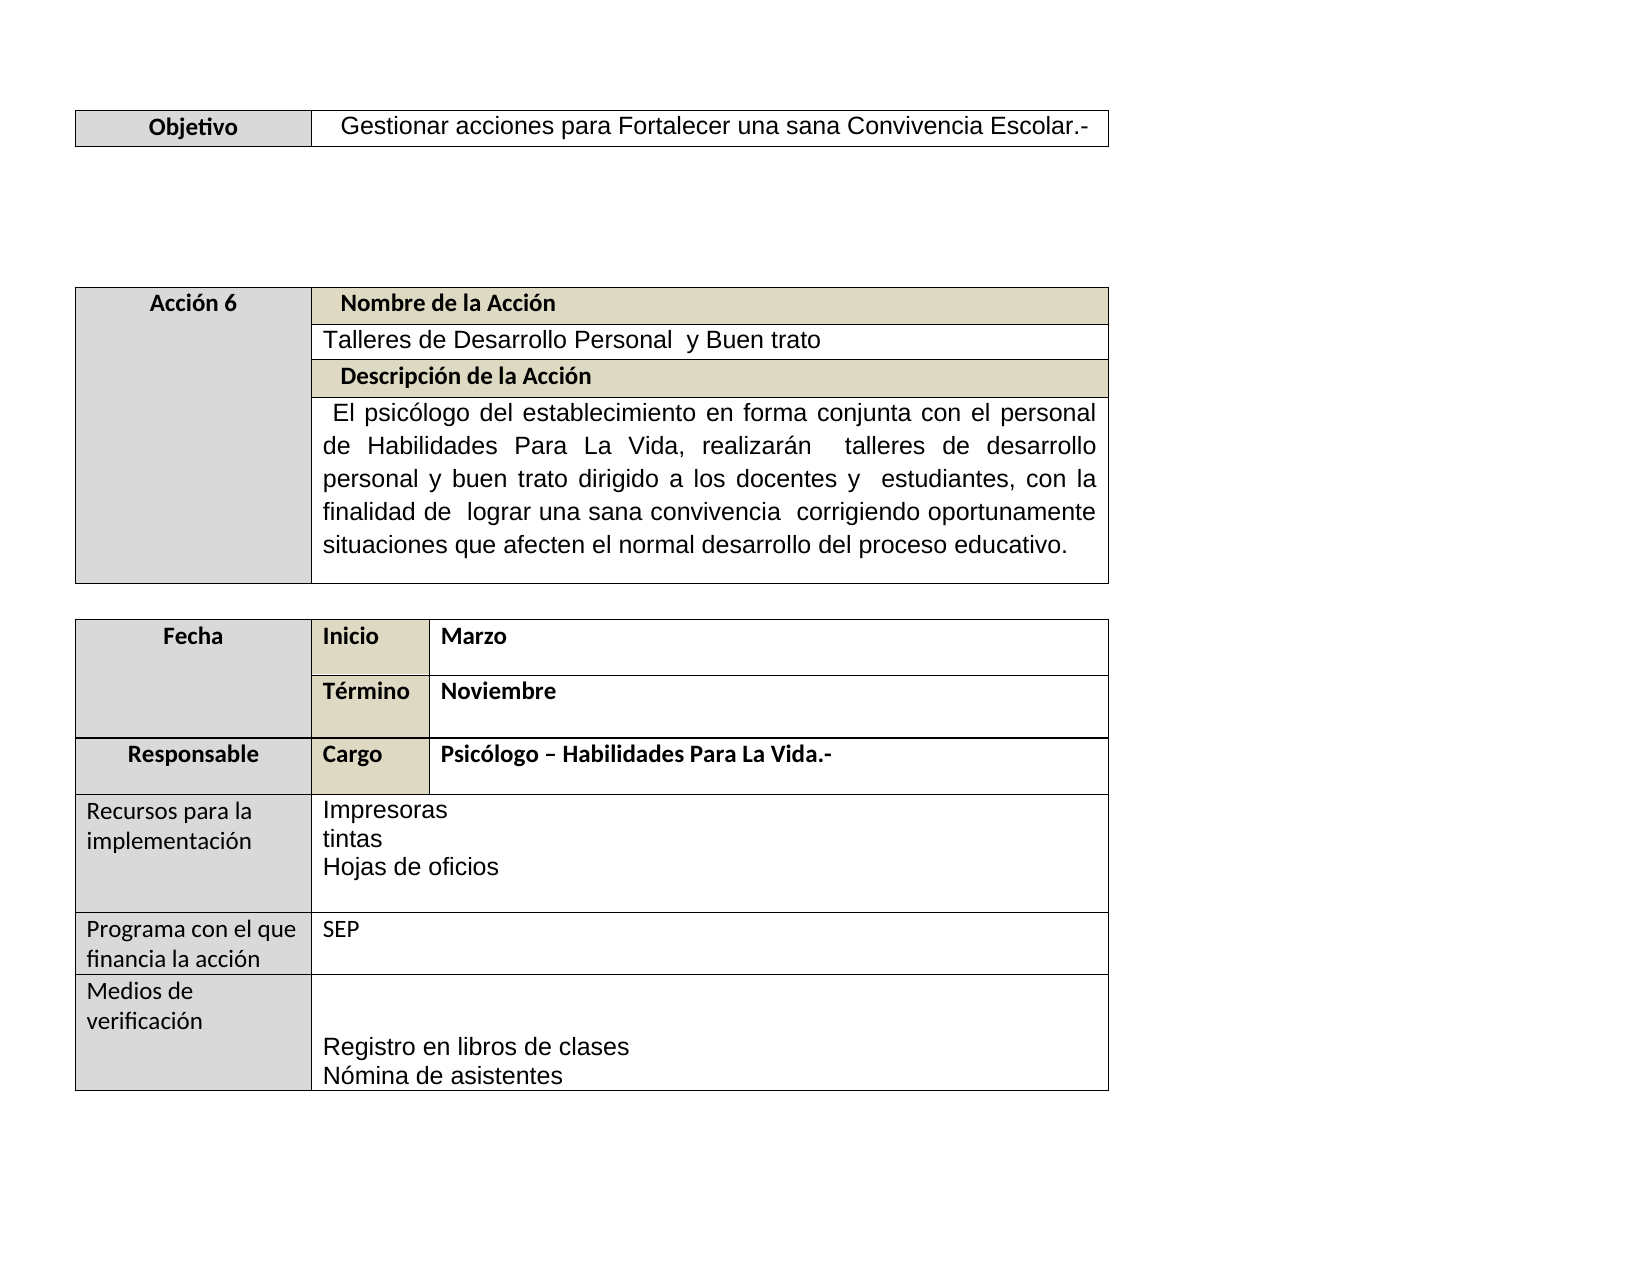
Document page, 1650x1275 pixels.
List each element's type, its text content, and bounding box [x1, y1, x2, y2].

table_cell Talleres de Desarrollo Personal y Buen trato [312, 325, 1108, 359]
table_header Marzo [430, 620, 1108, 674]
table_cell Descripción de la Acción [312, 360, 1108, 397]
table_header Gestionar acciones para Fortalecer una sana Convivencia Escolar.- [312, 111, 1108, 146]
table_header Responsable [76, 739, 311, 794]
table_header Inicio [312, 620, 429, 674]
table_cell Impresoras tintas Hojas de oficios [312, 795, 1108, 912]
table_cell El psicólogo del establecimiento en forma conjunta con el personal de Habilidades Para , realizarán talleres de desarrollo personal y buen trato dirigido a los docentes y estudiantes, con la finalidad de lograr una sana convivencia corrigiendo oportunamente situaciones que afecten el normal desarrollo del proceso educativo. [312, 398, 1108, 583]
table_cell Recursos para la implementación [76, 795, 311, 912]
table_cell Programa con el que financia la acción [76, 913, 311, 974]
table_header Objetivo [76, 111, 311, 146]
table_cell Registro en libros de clases Nómina de asistentes [312, 975, 1108, 1090]
table_header Fecha [76, 620, 311, 737]
table_header Acción 6 [76, 288, 311, 583]
table_cell Noviembre [430, 676, 1108, 737]
table_cell Término [312, 676, 429, 737]
table_cell Medios de verificación [76, 975, 311, 1090]
table_cell SEP [312, 913, 1108, 974]
table_header Psicólogo – Habilidades Para La Vida.- [430, 739, 1108, 794]
table_header Cargo [312, 739, 429, 794]
table_header Nombre de la Acción [312, 288, 1108, 324]
